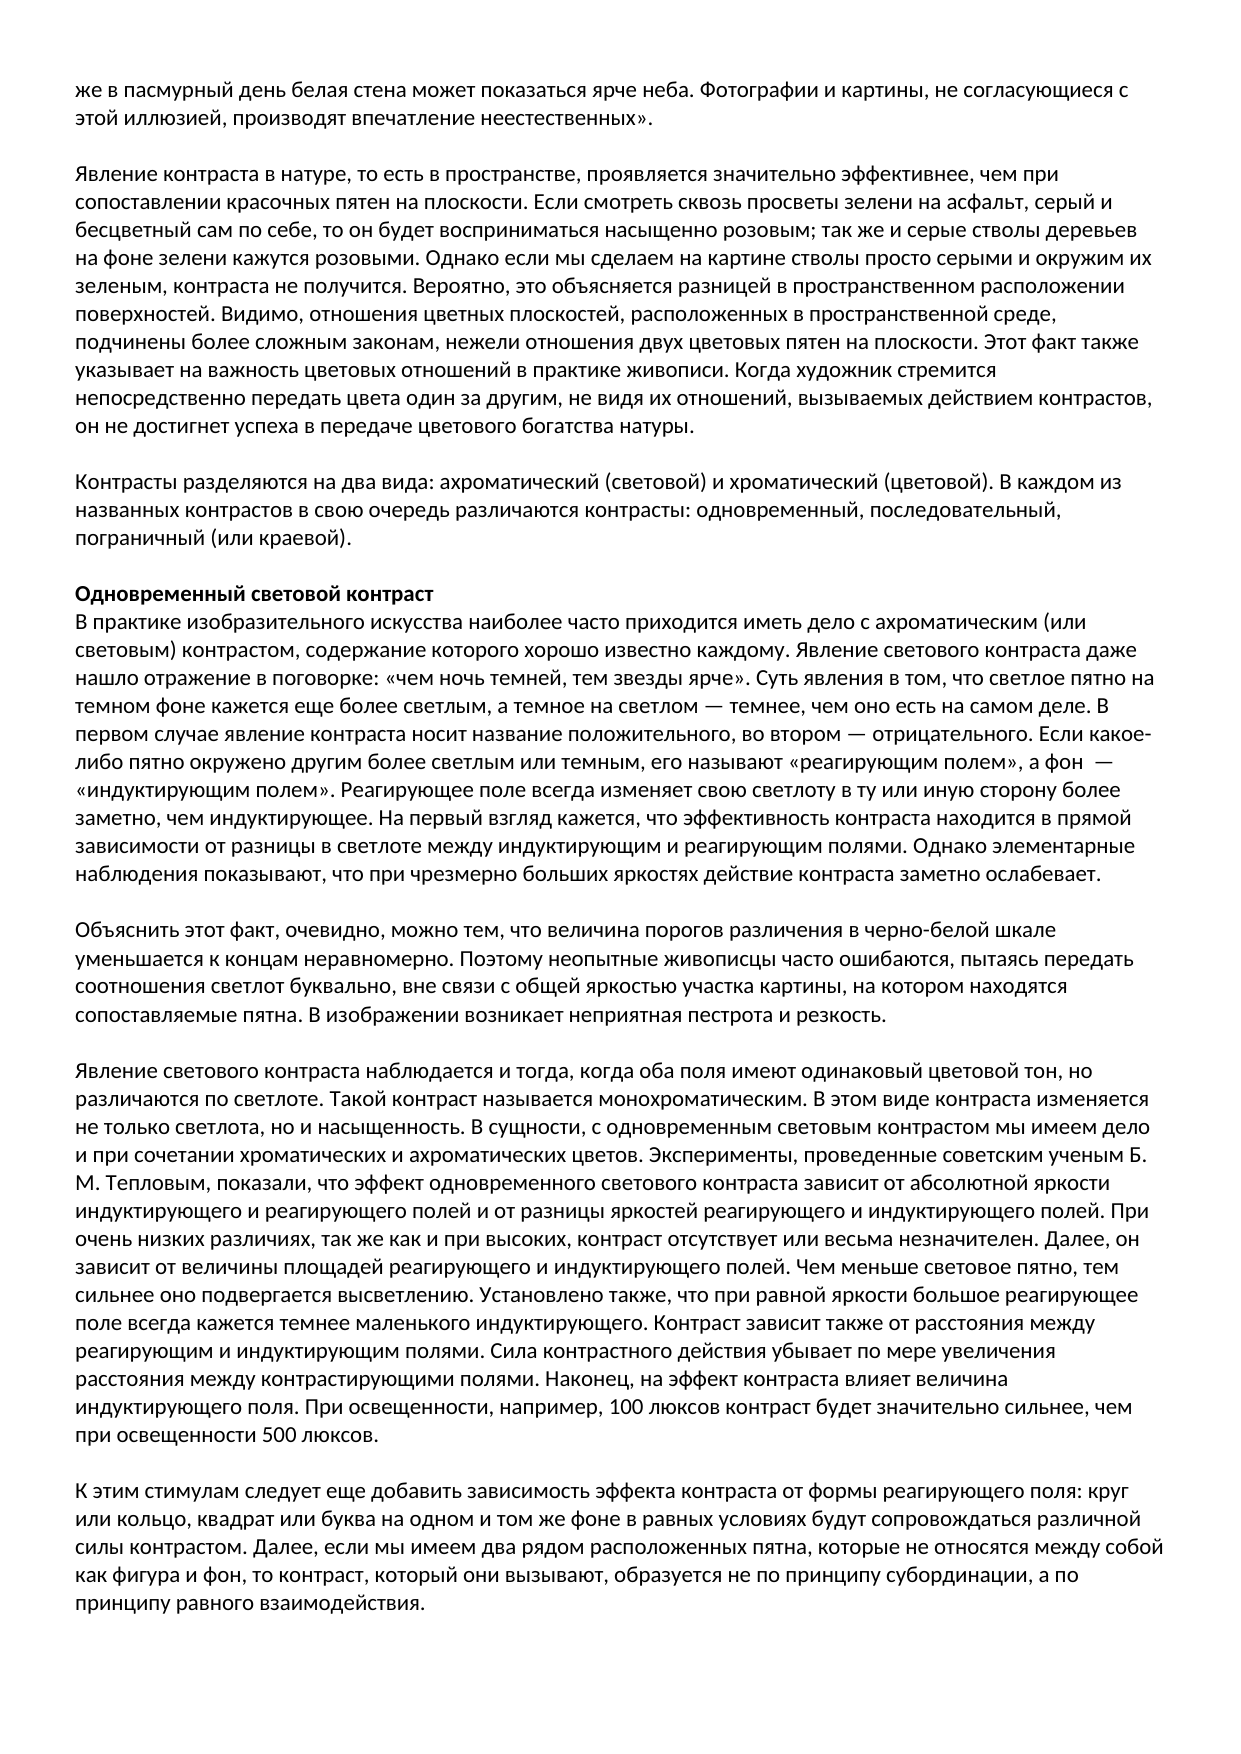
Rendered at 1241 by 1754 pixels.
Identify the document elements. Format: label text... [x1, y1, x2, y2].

text В практике изобразительного искусства наиболее часто приходится иметь дело с ахроматическим (или световым) контрастом, содержание которого хорошо известно каждому. Явление светового контраста даже нашло отражение в поговорке: «чем ночь темней, тем звезды ярче». Суть явления в том, что светлое пятно на темном фоне кажется еще более светлым, а темное на светлом — темнее, чем оно есть на самом деле. В первом случае явление контраста носит название положительного, во втором — отрицательного. Если какое-либо пятно окружено другим более светлым или темным, его называют «реагирующим полем», а фон — «индуктирующим полем». Реагирующее поле всегда изменяет свою светлоту в ту или иную сторону более заметно, чем индуктирующее. На первый взгляд кажется, что эффективность контраста находится в прямой зависимости от разницы в светлоте между индуктирующим и реагирующим полями. Однако элементарные наблюдения показывают, что при чрезмерно больших яркостях действие контраста заметно ослабевает. [75, 607, 1165, 888]
text Явление светового контраста наблюдается и тогда, когда оба поля имеют одинаковый цветовой тон, но различаются по светлоте. Такой контраст называется монохроматическим. В этом виде контраста изменяется не только светлота, но и насыщенность. В сущности, с одновременным световым контрастом мы имеем дело и при сочетании хроматических и ахроматических цветов. Эксперименты, проведенные советским ученым Б. М. Тепловым, показали, что эффект одновременного светового контраста зависит от абсолютной яркости индуктирующего и реагирующего полей и от разницы яркостей реагирующего и индуктирующего полей. При очень низких различиях, так же как и при высоких, контраст отсутствует или весьма незначителен. Далее, он зависит от величины площадей реагирующего и индуктирующего полей. Чем меньше световое пятно, тем сильнее оно подвергается высветлению. Установлено также, что при равной яркости большое реагирующее поле всегда кажется темнее маленького индуктирующего. Контраст зависит также от расстояния между реагирующим и индуктирующим полями. Сила контрастного действия убывает по мере увеличения расстояния между контрастирующими полями. Наконец, на эффект контраста влияет величина индуктирующего поля. При освещенности, например, 100 люксов контраст будет значительно сильнее, чем при освещенности 500 люксов. [75, 1056, 1165, 1448]
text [75, 75, 1165, 131]
text К этим стимулам следует еще добавить зависимость эффекта контраста от формы реагирующего поля: круг или кольцо, квадрат или буква на одном и том же фоне в равных условиях будут сопровождаться различной силы контрастом. Далее, если мы имеем два рядом расположенных пятна, которые не относятся между собой как фигура и фон, то контраст, который они вызывают, образуется не по принципу субординации, а по принципу равного взаимодействия. [75, 1476, 1165, 1616]
text Объяснить этот факт, очевидно, можно тем, что величина порогов различения в черно-белой шкале уменьшается к концам неравномерно. Поэтому неопытные живописцы часто ошибаются, пытаясь передать соотношения светлот буквально, вне связи с общей яркостью участка картины, на котором находятся сопоставляемые пятна. В изображении возникает неприятная пестрота и резкость. [75, 916, 1165, 1028]
text Контрасты разделяются на два вида: ахроматический (световой) и хроматический (цветовой). В каждом из названных контрастов в свою очередь различаются контрасты: одновременный, последовательный, пограничный (или краевой). [75, 467, 1165, 551]
text Явление контраста в натуре, то есть в пространстве, проявляется значительно эффективнее, чем при сопоставлении красочных пятен на плоскости. Если смотреть сквозь просветы зелени на асфальт, серый и бесцветный сам по себе, то он будет восприниматься насыщенно розовым; так же и серые стволы деревьев на фоне зелени кажутся розовыми. Однако если мы сделаем на картине стволы просто серыми и окружим их зеленым, контраста не получится. Вероятно, это объясняется разницей в пространственном расположении поверхностей. Видимо, отношения цветных плоскостей, расположенных в пространственной среде, подчинены более сложным законам, нежели отношения двух цветовых пятен на плоскости. Этот факт также указывает на важность цветовых отношений в практике живописи. Когда художник стремится непосредственно передать цвета один за другим, не видя их отношений, вызываемых действием контрастов, он не достигнет успеха в передаче цветового богатства натуры. [75, 159, 1165, 439]
text Одновременный световой контраст [75, 579, 1165, 607]
